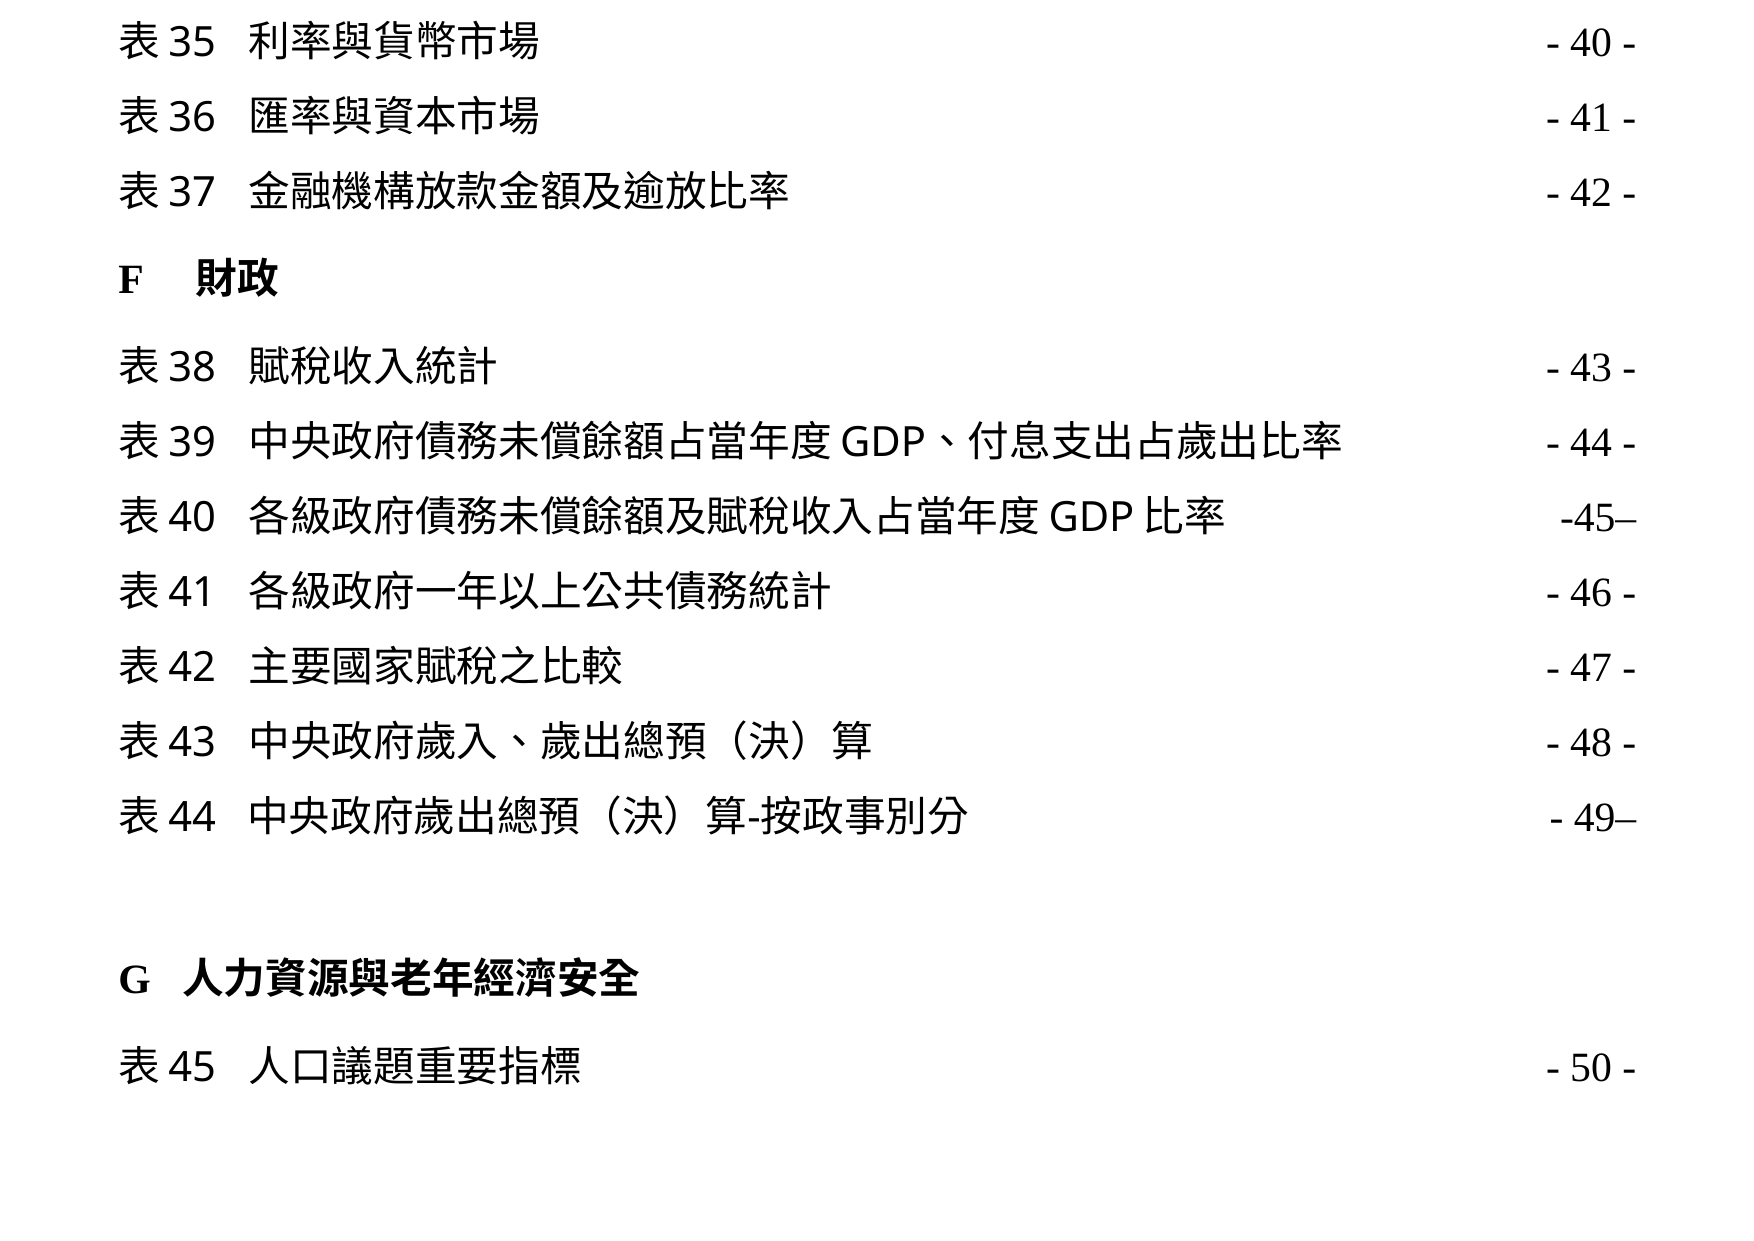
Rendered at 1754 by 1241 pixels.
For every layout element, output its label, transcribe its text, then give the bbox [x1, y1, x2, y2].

text 表40 各級政府債務未償餘額及賦稅收入占當年度GDP比率 -45– [118, 476, 1636, 551]
text 表38 賦稅收入統計 - 43 - [118, 326, 1636, 401]
text 表36 匯率與資本市場 - 41 - [118, 76, 1636, 151]
text 表37 金融機構放款金額及逾放比率 - 42 - [118, 151, 1636, 226]
text 表42 主要國家賦稅之比較 - 47 - [118, 626, 1636, 701]
text 表43 中央政府歲入、歲出總預（決）算 - 48 - [118, 701, 1636, 776]
text 表45 人口議題重要指標 - 50 - [118, 1026, 1636, 1101]
text F 財政 [118, 238, 1636, 313]
text 表44 中央政府歲出總預（決）算-按政事別分 - 49– [118, 776, 1636, 851]
text G 人力資源與老年經濟安全 [118, 938, 1636, 1013]
text 表35 利率與貨幣市場 - 40 - [118, 1, 1636, 76]
text 表39 中央政府債務未償餘額占當年度GDP、付息支出占歲出比率 - 44 - [118, 401, 1636, 476]
text 表41 各級政府一年以上公共債務統計 - 46 - [118, 551, 1636, 626]
